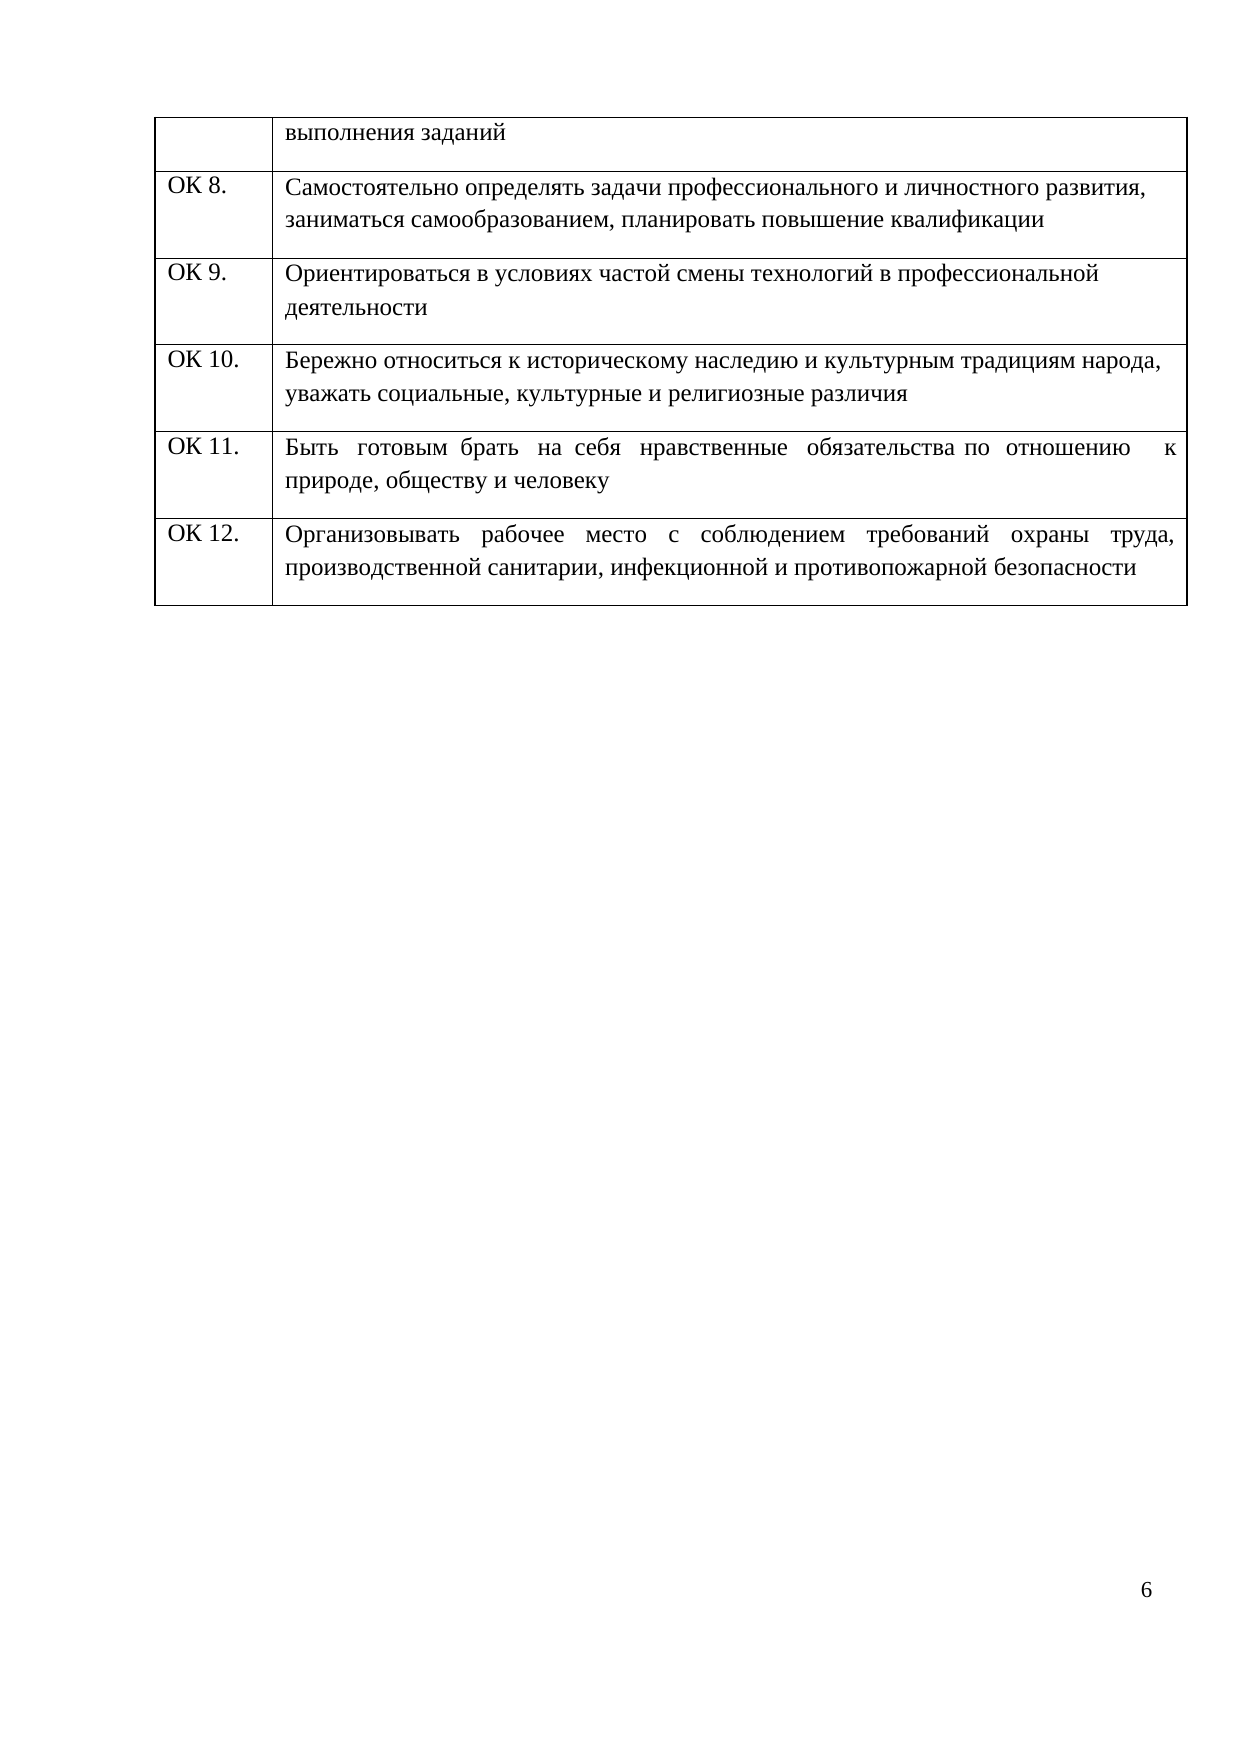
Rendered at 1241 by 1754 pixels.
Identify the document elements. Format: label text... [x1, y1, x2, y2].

table_cell Бережно относиться к историческому наследию и культурным традициям народа, уважать социальные, культурные и религиозные различия [273, 345, 1186, 431]
table_cell Самостоятельно определять задачи профессионального и личностного развития, заниматься самообразованием, планировать повышение квалификации [273, 172, 1186, 257]
table_cell Организовывать рабочее место с соблюдением требований охраны труда, производственной санитарии, инфекционной и противопожарной безопасности [273, 519, 1186, 605]
table_cell ОК 10. [156, 345, 272, 431]
table_cell ОК 11. [156, 432, 272, 518]
table_cell Быть готовым брать на себя нравственные обязательства по отношению к природе, обществу и человеку [273, 432, 1186, 518]
table_cell Ориентироваться в условиях частой смены технологий в профессиональной деятельности [273, 259, 1186, 344]
table_cell ОК 8. [156, 172, 272, 257]
table_header выполнения заданий [273, 118, 1186, 171]
table_header [156, 118, 272, 171]
table_cell ОК 9. [156, 259, 272, 344]
table_cell ОК 12. [156, 519, 272, 605]
